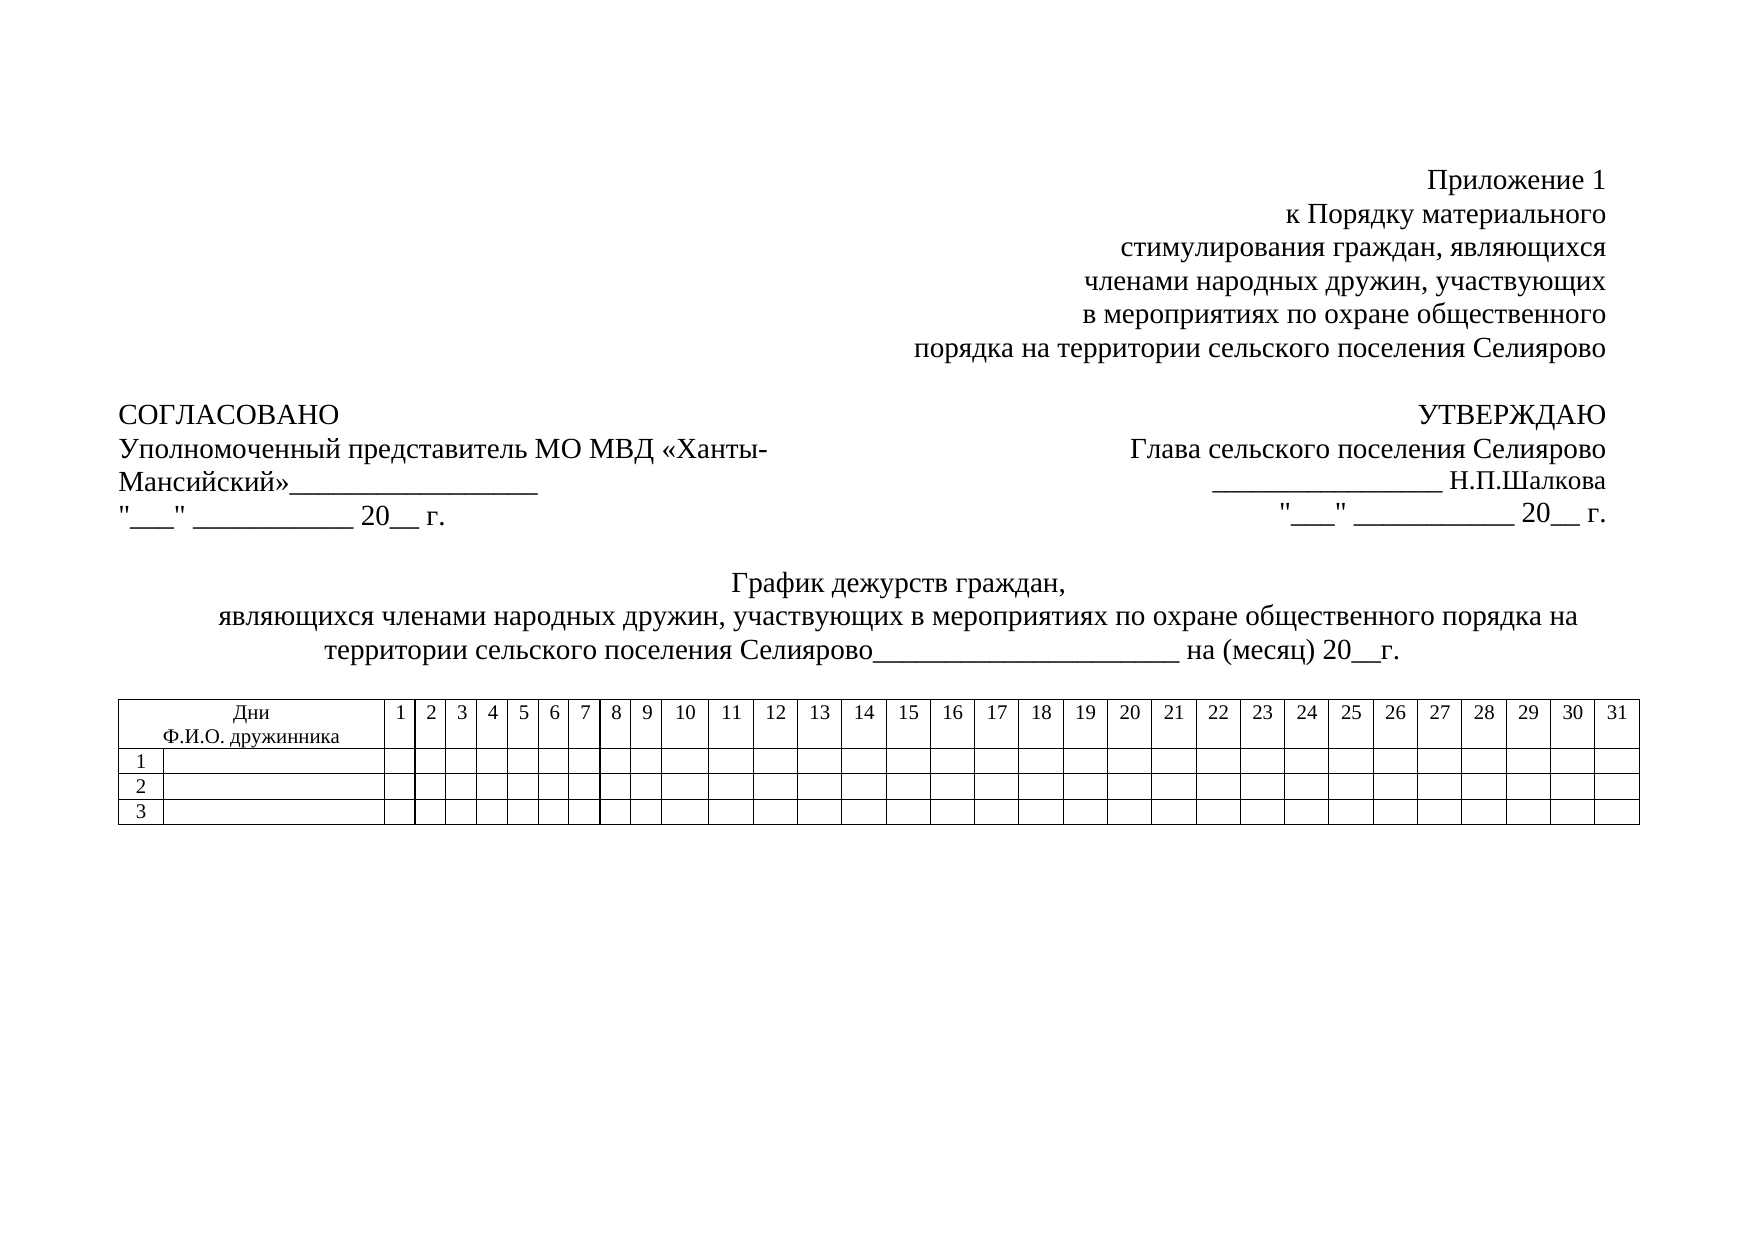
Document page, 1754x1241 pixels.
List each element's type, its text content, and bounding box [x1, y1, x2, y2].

table_cell [1329, 749, 1373, 773]
table_header 2 [416, 700, 445, 748]
table_cell [477, 749, 507, 773]
table_cell [508, 800, 538, 823]
table_cell [601, 749, 630, 773]
table_cell [1462, 774, 1506, 798]
table_cell [662, 774, 708, 798]
table_header 22 [1197, 700, 1240, 748]
table_header 16 [931, 700, 974, 748]
table_header СОГЛАСОВАНО Уполномоченный представитель МО МВД «Ханты-Мансийский»_________________ "___" ___________ 20__ г. [107, 397, 865, 531]
table_cell [1285, 774, 1328, 798]
table_cell [539, 774, 568, 798]
table_header 25 [1329, 700, 1373, 748]
table_cell [1551, 800, 1594, 823]
table_cell [1064, 800, 1107, 823]
table_header 27 [1418, 700, 1461, 748]
table_cell [662, 749, 708, 773]
table_cell [446, 774, 476, 798]
table_cell [164, 749, 384, 773]
table_cell [1019, 800, 1063, 823]
table_cell [569, 749, 599, 773]
table_cell [975, 800, 1018, 823]
table_cell [446, 749, 476, 773]
table_cell [1374, 749, 1417, 773]
table_cell [1285, 800, 1328, 823]
table_cell [709, 749, 753, 773]
text в мероприятиях по охране общественного [118, 297, 1606, 330]
table_header 17 [975, 700, 1018, 748]
table_cell [1507, 749, 1550, 773]
table_cell [798, 749, 841, 773]
table_cell [842, 800, 886, 823]
table_cell [754, 800, 797, 823]
text к Порядку материального [118, 196, 1606, 229]
table_cell [1019, 774, 1063, 798]
table_header 11 [709, 700, 753, 748]
table_cell [1064, 774, 1107, 798]
table_cell [164, 800, 384, 823]
table_cell [1241, 749, 1284, 773]
table_header УТВЕРЖДАЮ Глава сельского поселения Селиярово _________________ Н.П.Шалкова "___" ___________ 20__ г. [865, 397, 1617, 531]
table_cell [1241, 774, 1284, 798]
table_cell [1462, 800, 1506, 823]
table_cell [662, 800, 708, 823]
table_cell [1329, 800, 1373, 823]
table_cell [508, 749, 538, 773]
table_cell [416, 749, 445, 773]
table_cell 2 [119, 774, 163, 798]
table_header 20 [1108, 700, 1151, 748]
table_cell [1108, 749, 1151, 773]
table_cell [1374, 800, 1417, 823]
table_cell 3 [119, 800, 163, 823]
table_cell [1152, 774, 1196, 798]
table_cell [1551, 774, 1594, 798]
table_header 21 [1152, 700, 1196, 748]
table_cell [754, 749, 797, 773]
table_header 26 [1374, 700, 1417, 748]
table_header 3 [446, 700, 476, 748]
table_cell [709, 800, 753, 823]
table_cell [931, 800, 974, 823]
table_cell [1108, 800, 1151, 823]
table_cell [1064, 749, 1107, 773]
table_cell [1462, 749, 1506, 773]
table_cell [1551, 749, 1594, 773]
table_cell [842, 749, 886, 773]
table_header 29 [1507, 700, 1550, 748]
table_header 6 [539, 700, 568, 748]
table_cell [601, 800, 630, 823]
table_header 19 [1064, 700, 1107, 748]
table_cell [798, 774, 841, 798]
table_cell [1197, 800, 1240, 823]
table_cell [416, 800, 445, 823]
table_cell [385, 800, 414, 823]
table_cell [631, 774, 661, 798]
table_cell [1418, 749, 1461, 773]
table_cell [508, 774, 538, 798]
table_cell [1595, 749, 1639, 773]
text являющихся членами народных дружин, участвующих в мероприятиях по охране общественного порядка на территории сельского поселения Селиярово_____________________ на (месяц) 20__г. [118, 598, 1606, 666]
text Приложение 1 [118, 162, 1606, 196]
text График дежурств граждан, [118, 565, 1606, 598]
table_cell [1152, 749, 1196, 773]
table_cell [975, 774, 1018, 798]
table_header 31 [1595, 700, 1639, 748]
table_cell [1329, 774, 1373, 798]
table_cell [1152, 800, 1196, 823]
table_cell [1595, 774, 1639, 798]
text порядка на территории сельского поселения Селиярово [118, 330, 1606, 364]
table_cell [842, 774, 886, 798]
table_cell [569, 774, 599, 798]
table_cell [1507, 774, 1550, 798]
table_header 30 [1551, 700, 1594, 748]
table_header 14 [842, 700, 886, 748]
table_cell [601, 774, 630, 798]
table_cell [631, 800, 661, 823]
table_cell [539, 800, 568, 823]
table_header 28 [1462, 700, 1506, 748]
table_cell [446, 800, 476, 823]
table_cell [477, 800, 507, 823]
text стимулирования граждан, являющихся [118, 229, 1606, 263]
table_header Дни Ф.И.О. дружинника [119, 700, 384, 748]
table_header 8 [601, 700, 630, 748]
table_cell [569, 800, 599, 823]
table_header 4 [477, 700, 507, 748]
text членами народных дружин, участвующих [118, 263, 1606, 297]
table_cell [1197, 749, 1240, 773]
table_cell [1507, 800, 1550, 823]
table_header 9 [631, 700, 661, 748]
table_cell [887, 774, 930, 798]
table_header 15 [887, 700, 930, 748]
table_cell [887, 749, 930, 773]
table_cell [1241, 800, 1284, 823]
table_header 12 [754, 700, 797, 748]
table_cell [931, 749, 974, 773]
table_cell [1019, 749, 1063, 773]
table_cell 1 [119, 749, 163, 773]
table_cell [931, 774, 974, 798]
table_header 10 [662, 700, 708, 748]
table_cell [416, 774, 445, 798]
table_cell [754, 774, 797, 798]
table_header 23 [1241, 700, 1284, 748]
table_header 13 [798, 700, 841, 748]
table_cell [164, 774, 384, 798]
table_cell [1418, 774, 1461, 798]
table_header 7 [569, 700, 599, 748]
table_cell [1418, 800, 1461, 823]
table_cell [385, 749, 414, 773]
table_cell [709, 774, 753, 798]
table_cell [975, 749, 1018, 773]
table_cell [477, 774, 507, 798]
table_cell [631, 749, 661, 773]
table_cell [798, 800, 841, 823]
table_header 18 [1019, 700, 1063, 748]
table_cell [1285, 749, 1328, 773]
table_header 24 [1285, 700, 1328, 748]
table_header 5 [508, 700, 538, 748]
table_cell [385, 774, 414, 798]
table_cell [1197, 774, 1240, 798]
table_cell [539, 749, 568, 773]
table_cell [887, 800, 930, 823]
table_cell [1108, 774, 1151, 798]
table_header 1 [385, 700, 414, 748]
table_cell [1595, 800, 1639, 823]
table_cell [1374, 774, 1417, 798]
